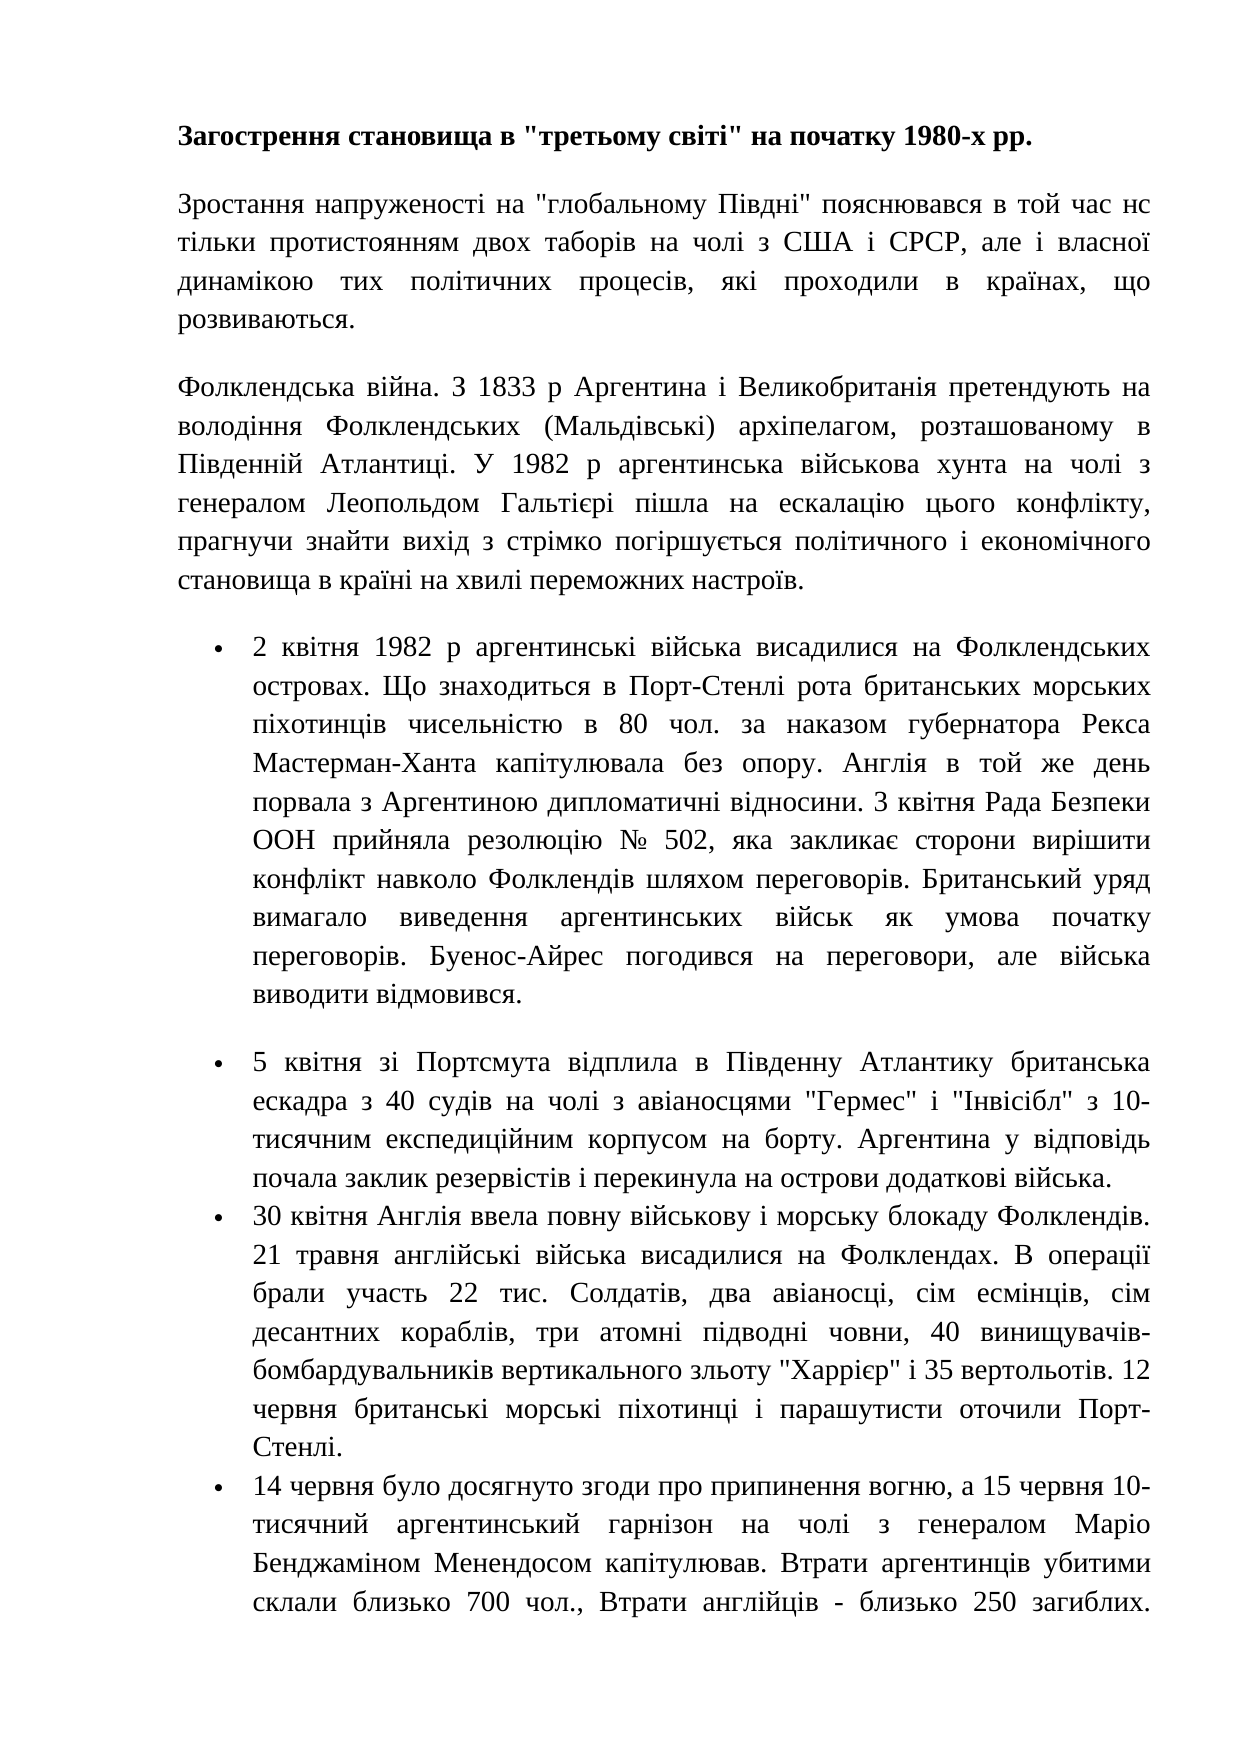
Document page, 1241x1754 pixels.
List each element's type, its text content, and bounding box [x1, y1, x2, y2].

text Загострення становища в "третьому світі" на початку 1980-х рр. [177, 118, 1152, 152]
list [215, 1468, 1152, 1617]
text Зростання напруженості на "глобальному Півдні" пояснювався в той час нс тільки протистоянням двох таборів на чолі з США і СРСР, але і власної динамікою тих політичних процесів, які проходили в країнах, що розвиваються. [177, 186, 1152, 335]
list 5 квітня зі Портсмута відплила в Південну Атлантику британська ескадра з 40 судів на чолі з авіаносцями "Гермес" і "Інвісібл" з 10-тисячним експедиційним корпусом на борту. Аргентина у відповідь почала заклик резервістів і перекинула на острови додаткові війська. [215, 1044, 1152, 1193]
list 30 квітня Англія ввела повну військову і морську блокаду Фолклендів. 21 травня англійські війська висадилися на Фолклендах. В операції брали участь 22 тис. Солдатів, два авіаносці, сім есмінців, сім десантних кораблів, три атомні підводні човни, 40 винищувачів-бомбардувальників вертикального зльоту "Харрієр" і 35 вертольотів. 12 червня британські морські піхотинці і парашутисти оточили Порт-Стенлі. [215, 1198, 1152, 1463]
list 2 квітня 1982 р аргентинські війська висадилися на Фолклендських островах. Що знаходиться в Порт-Стенлі рота британських морських піхотинців чисельністю в 80 чол. за наказом губернатора Рекса Мастерман-Ханта капітулювала без опору. Англія в той же день порвала з Аргентиною дипломатичні відносини. 3 квітня Рада Безпеки ООН прийняла резолюцію № 502, яка закликає сторони вирішити конфлікт навколо Фолклендів шляхом переговорів. Британський уряд вимагало виведення аргентинських військ як умова початку переговорів. Буенос-Айрес погодився на переговори, але війська виводити відмовився. [215, 629, 1152, 1010]
text Фолклендська війна. З 1833 р Аргентина і Великобританія претендують на володіння Фолклендських (Мальдівські) архіпелагом, розташованому в Південній Атлантиці. У 1982 р аргентинська військова хунта на чолі з генералом Леопольдом Гальтієрі пішла на ескалацію цього конфлікту, прагнучи знайти вихід з стрімко погіршується політичного і економічного становища в країні на хвилі переможних настроїв. [177, 369, 1152, 595]
